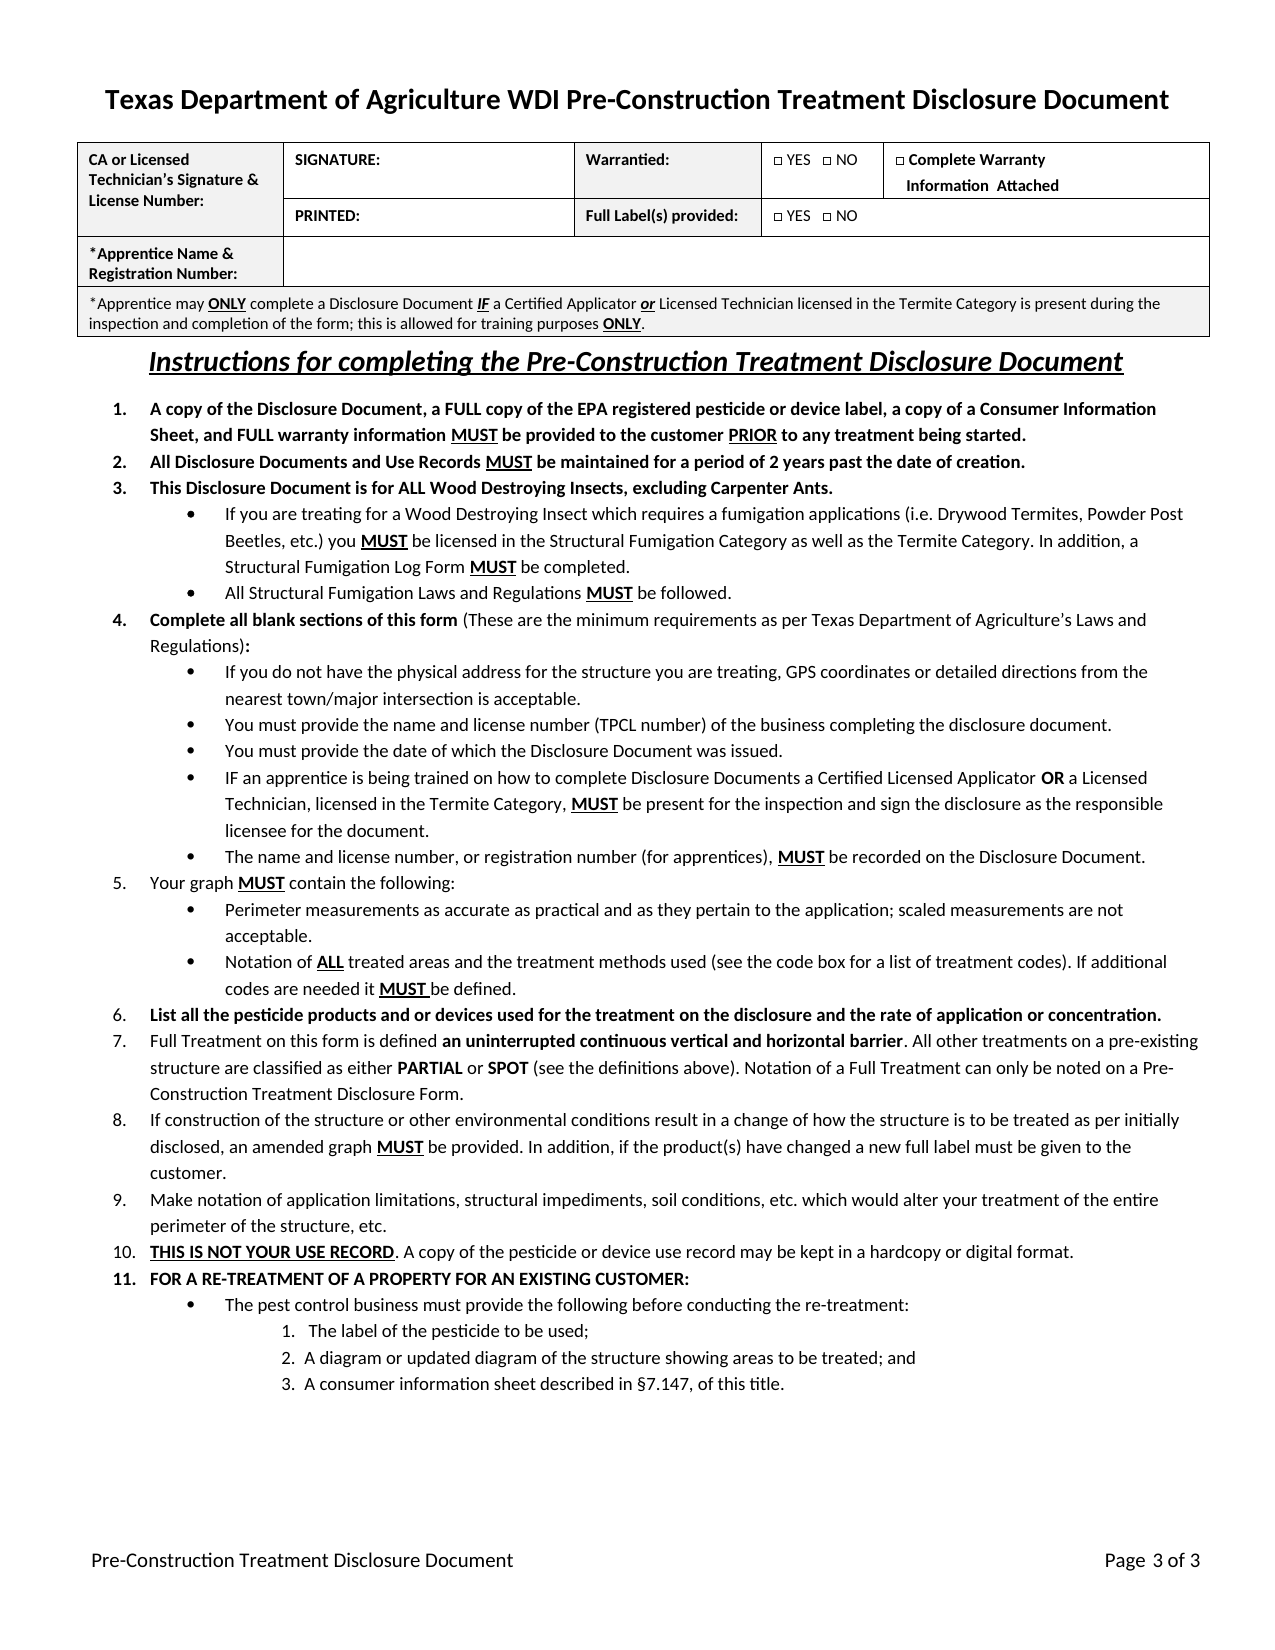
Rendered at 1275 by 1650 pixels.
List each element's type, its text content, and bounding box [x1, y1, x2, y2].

list If you do not have the physical address for the structure you are treating, GPS coordinates or detailed directions from the nearest town/major intersection is acceptable. [187, 661, 1200, 710]
table_cell CA or Licensed Technician’s Signature & License Number: [78, 143, 283, 236]
table_cell SIGNATURE: [284, 143, 574, 198]
list IF an apprentice is being trained on how to complete Disclosure Documents a Certified Licensed Applicator OR a Licensed Technician, licensed in the Termite Category, MUST be present for the inspection and sign the disclosure as the responsible licensee for the document. [187, 766, 1200, 842]
list Complete all blank sections of this form (These are the minimum requirements as per Texas Department of Agriculture’s Laws and Regulations): [112, 608, 1200, 657]
list Make notation of application limitations, structural impediments, soil conditions, etc. which would alter your treatment of the entire perimeter of the structure, etc. [112, 1188, 1200, 1237]
table_cell PRINTED: [284, 199, 574, 236]
table_cell □ Complete Warranty Information Attached [884, 143, 1209, 198]
list Perimeter measurements as accurate as practical and as they pertain to the application; scaled measurements are not acceptable. [187, 898, 1200, 947]
list A copy of the Disclosure Document, a FULL copy of the EPA registered pesticide or device label, a copy of a Consumer Information Sheet, and FULL warranty information MUST be provided to the customer PRIOR to any treatment being started. [112, 397, 1200, 446]
list A consumer information sheet described in §7.147, of this title. [281, 1372, 1200, 1395]
list The label of the pesticide to be used; [281, 1319, 1200, 1342]
list List all the pesticide products and or devices used for the treatment on the disclosure and the rate of application or concentration. [112, 1003, 1200, 1026]
list If you are treating for a Wood Destroying Insect which requires a fumigation applications (i.e. Drywood Termites, Powder Post Beetles, etc.) you MUST be licensed in the Structural Fumigation Category as well as the Termite Category. In addition, a Structural Fumigation Log Form MUST be completed. [187, 502, 1200, 578]
table_cell Warrantied: [575, 143, 761, 198]
list All Structural Fumigation Laws and Regulations MUST be followed. [187, 582, 1200, 604]
list Your graph MUST contain the following: [112, 871, 1200, 894]
text Instructions for completing the Pre-Construction Treatment Disclosure Document [75, 343, 1200, 378]
table_cell □ YES □ NO [762, 199, 1209, 236]
list All Disclosure Documents and Use Records MUST be maintained for a period of 2 years past the date of creation. [112, 450, 1200, 473]
table_cell *Apprentice may ONLY complete a Disclosure Document IF a Certified Applicator or Licensed Technician licensed in the Termite Category is present during the inspection and completion of the form; this is allowed for training purposes ONLY. [78, 287, 1209, 336]
list You must provide the name and license number (TPCL number) of the business completing the disclosure document. [187, 713, 1200, 736]
list The name and license number, or registration number (for apprentices), MUST be recorded on the Disclosure Document. [187, 845, 1200, 868]
list Notation of ALL treated areas and the treatment methods used (see the code box for a list of treatment codes). If additional codes are needed it MUST be defined. [187, 951, 1200, 1000]
list This Disclosure Document is for ALL Wood Destroying Insects, excluding Carpenter Ants. [112, 476, 1200, 499]
table_cell *Apprentice Name & Registration Number: [78, 237, 283, 286]
table_cell [284, 237, 1209, 286]
list THIS IS NOT YOUR USE RECORD. A copy of the pesticide or device use record may be kept in a hardcopy or digital format. [112, 1240, 1200, 1263]
list You must provide the date of which the Disclosure Document was issued. [187, 740, 1200, 763]
list FOR A RE-TREATMENT OF A PROPERTY FOR AN EXISTING CUSTOMER: [112, 1267, 1200, 1290]
list The pest control business must provide the following before conducting the re-treatment: [187, 1293, 1200, 1316]
list If construction of the structure or other environmental conditions result in a change of how the structure is to be treated as per initially disclosed, an amended graph MUST be provided. In addition, if the product(s) have changed a new full label must be given to the customer. [112, 1109, 1200, 1184]
list Full Treatment on this form is defined an uninterrupted continuous vertical and horizontal barrier. All other treatments on a pre-existing structure are classified as either PARTIAL or SPOT (see the definitions above). Notation of a Full Treatment can only be noted on a Pre-Construction Treatment Disclosure Form. [112, 1029, 1200, 1105]
table_cell □ YES □ NO [762, 143, 883, 198]
table_cell Full Label(s) provided: [575, 199, 761, 236]
list A diagram or updated diagram of the structure showing areas to be treated; and [281, 1346, 1200, 1369]
